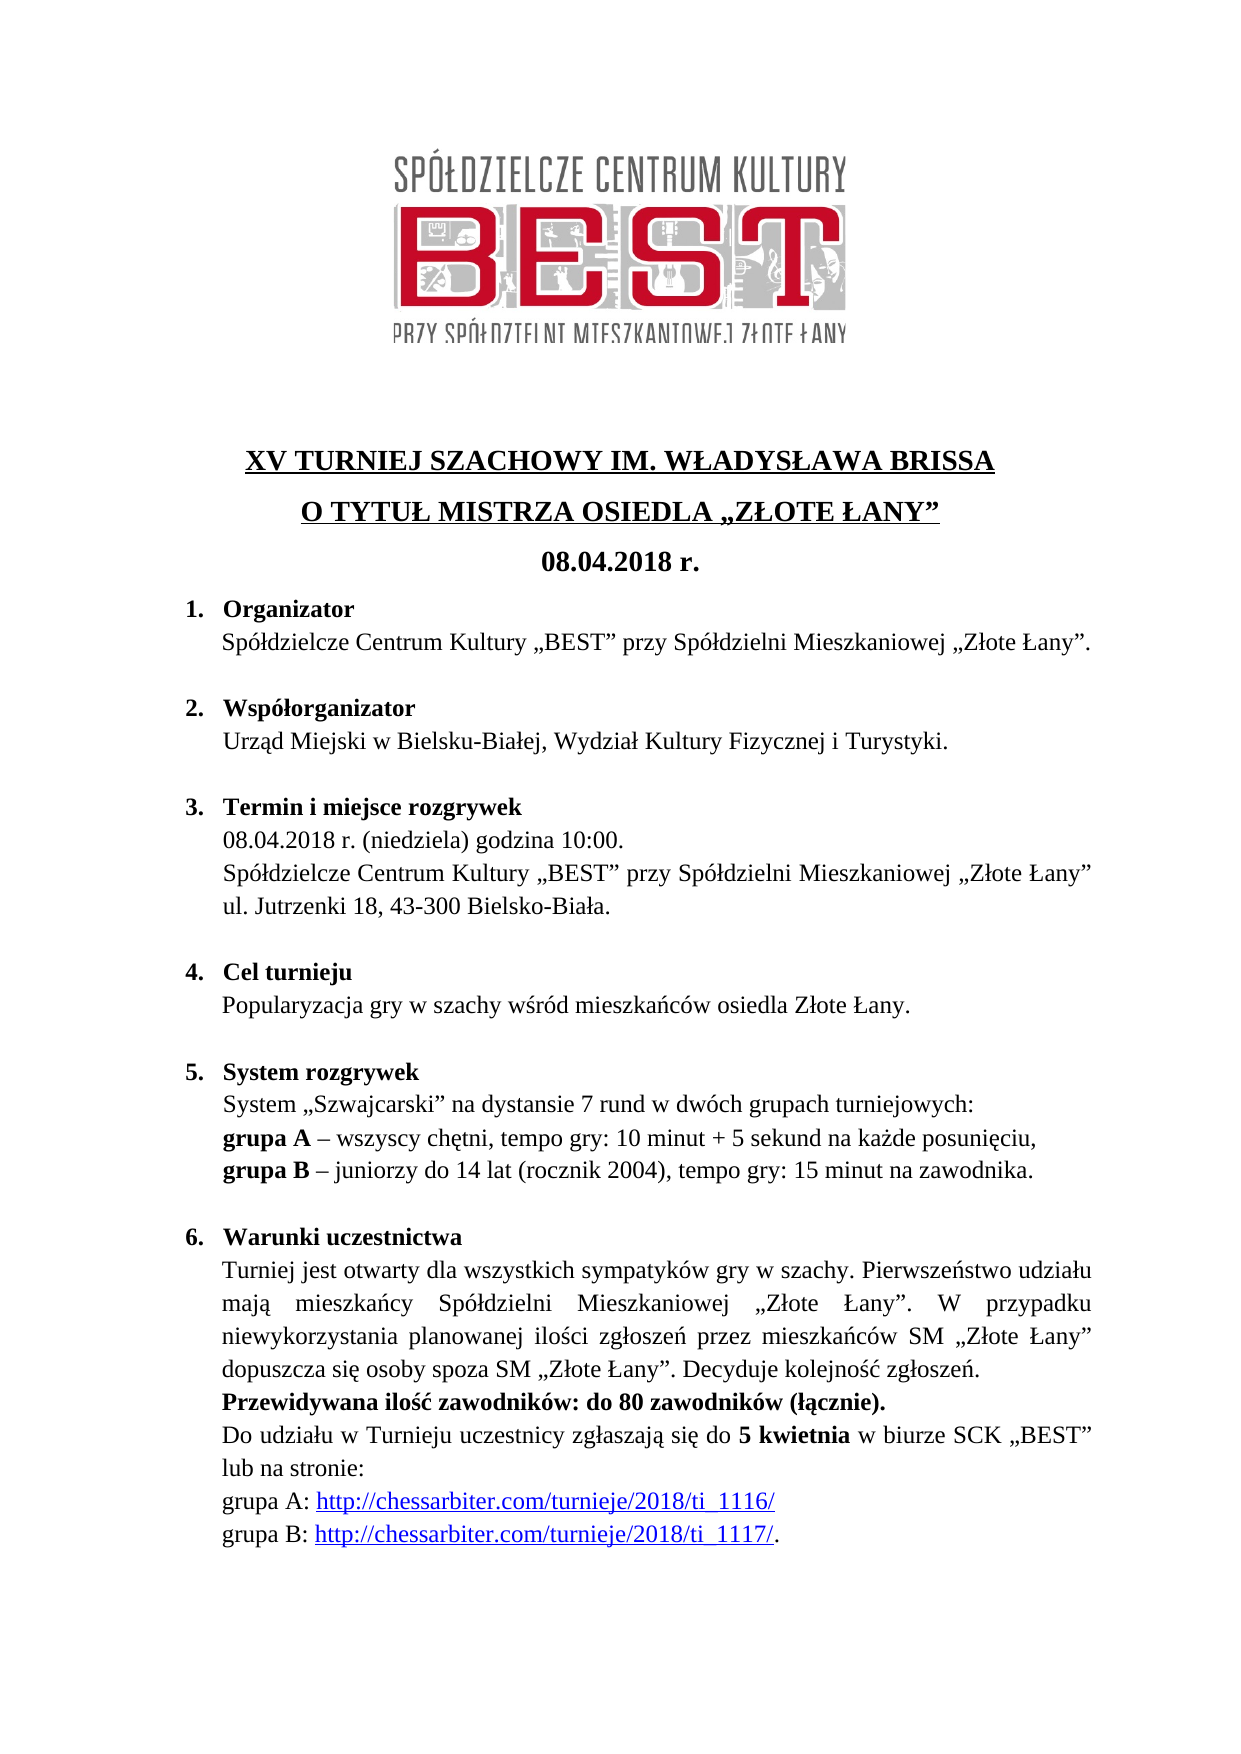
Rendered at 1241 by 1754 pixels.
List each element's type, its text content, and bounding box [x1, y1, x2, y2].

list Cel turnieju [185, 957, 1092, 986]
text Przewidywana ilość zawodników: do 80 zawodników (łącznie). [222, 1387, 1092, 1416]
text Do udziału w Turnieju uczestnicy zgłaszają się do 5 kwietnia w biurze SCK „BEST” lub na stronie: [222, 1420, 1092, 1482]
text grupa B – juniorzy do 14 lat (rocznik 2004), tempo gry: 15 minut na zawodnika. [223, 1156, 1092, 1184]
list Warunki uczestnictwa [185, 1222, 1092, 1250]
text O TYTUŁ MISTRZA OSIEDLA „ZŁOTE ŁANY” [148, 494, 1092, 527]
text XV TURNIEJ SZACHOWY IM. WŁADYSŁAWA BRISSA [148, 443, 1092, 477]
list Współorganizator [185, 693, 1092, 722]
list Organizator [185, 594, 1092, 623]
text grupa B: http://chessarbiter.com/turnieje/2018/ti_1117/. [222, 1519, 1092, 1548]
text Spółdzielcze Centrum Kultury „BEST” przy Spółdzielni Mieszkaniowej „Złote Łany”. [221, 627, 1092, 656]
text Urząd Miejski w Bielsku-Białej, Wydział Kultury Fizycznej i Turystyki. [223, 726, 1092, 755]
text 08.04.2018 r. (niedziela) godzina 10:00. [223, 825, 1092, 854]
list System rozgrywek [185, 1057, 1092, 1085]
text grupa A: http://chessarbiter.com/turnieje/2018/ti_1116/ [222, 1486, 1092, 1514]
list Termin i miejsce rozgrywek [185, 792, 1092, 821]
picture [392, 148, 845, 343]
text System „Szwajcarski” na dystansie 7 rund w dwóch grupach turniejowych: [223, 1089, 1092, 1118]
text 08.04.2018 r. [148, 544, 1092, 577]
text Turniej jest otwarty dla wszystkich sympatyków gry w szachy. Pierwszeństwo udziału mają mieszkańcy Spółdzielni Mieszkaniowej „Złote Łany”. W przypadku niewykorzystania planowanej ilości zgłoszeń przez mieszkańców SM „Złote Łany” dopuszcza się osoby spoza SM „Złote Łany”. Decyduje kolejność zgłoszeń. [222, 1255, 1092, 1382]
text Spółdzielcze Centrum Kultury „BEST” przy Spółdzielni Mieszkaniowej „Złote Łany” ul. Jutrzenki 18, 43-300 Bielsko-Biała. [223, 858, 1092, 920]
text Popularyzacja gry w szachy wśród mieszkańców osiedla Złote Łany. [222, 991, 1092, 1019]
text grupa A – wszyscy chętni, tempo gry: 10 minut + 5 sekund na każde posunięciu, [223, 1123, 1092, 1151]
